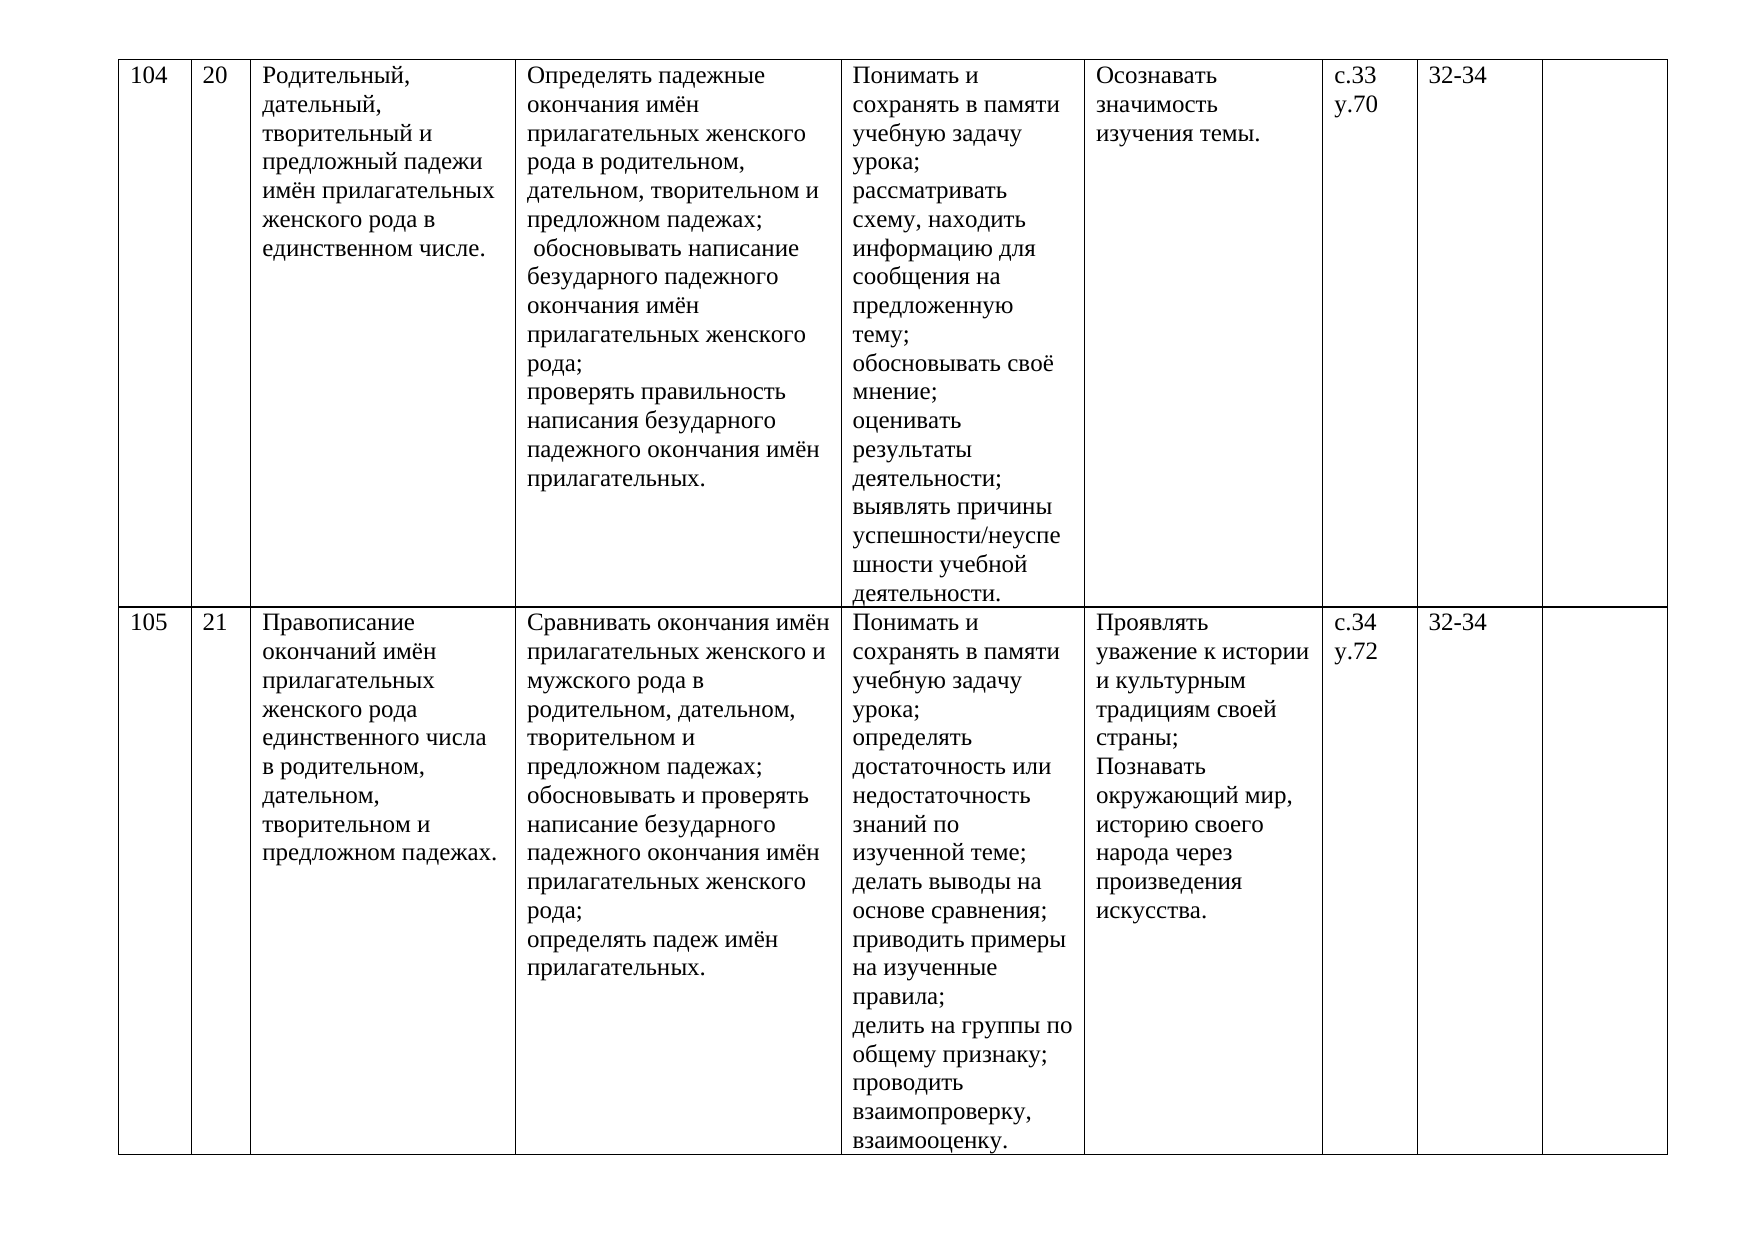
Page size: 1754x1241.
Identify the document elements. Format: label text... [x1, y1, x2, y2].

table_cell Правописание окончаний имён прилагательных женского рода единственного числа в родительном, дательном, творительном и предложном падежах. [251, 608, 515, 1154]
table_cell с.34 у.72 [1323, 608, 1417, 1154]
table_cell 32-34 [1418, 60, 1542, 606]
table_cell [516, 608, 841, 1154]
table_cell [1543, 608, 1667, 1154]
table_cell Понимать и сохранять в памяти учебную задачу урока; рассматривать схему, находить информацию для сообщения на предложенную тему; обосновывать своё мнение; оценивать результаты деятельности; выявлять причины успешности/неуспешности учебной деятельности. [842, 60, 1084, 606]
table_cell 104 [119, 60, 191, 606]
table_cell 105 [119, 608, 191, 1154]
table_cell 20 [192, 60, 250, 606]
table_cell [1543, 60, 1667, 606]
table_cell Проявлять уважение к истории и культурным традициям своей страны; Познавать окружающий мир, историю своего народа через произведения искусства. [1085, 608, 1322, 1154]
table_cell Осознавать значимость изучения темы. [1085, 60, 1322, 606]
table_cell 21 [192, 608, 250, 1154]
table_cell 32-34 [1418, 608, 1542, 1154]
table_cell Родительный, дательный, творительный и предложный падежи имён прилагательных женского рода в единственном числе. [251, 60, 515, 606]
table_cell Понимать и сохранять в памяти учебную задачу урока; определять достаточность или недостаточность знаний по изученной теме; делать выводы на основе сравнения; приводить примеры на изученные правила; делить на группы по общему признаку; проводить взаимопроверку, взаимооценку. [842, 608, 1084, 1154]
table_cell с.33 у.70 [1323, 60, 1417, 606]
table_cell Определять падежные окончания имён прилагательных женского рода в родительном, дательном, творительном и предложном падежах; обосновывать написание безударного падежного окончания имён прилагательных женского рода; проверять правильность написания безударного падежного окончания имён прилагательных. [516, 60, 841, 606]
